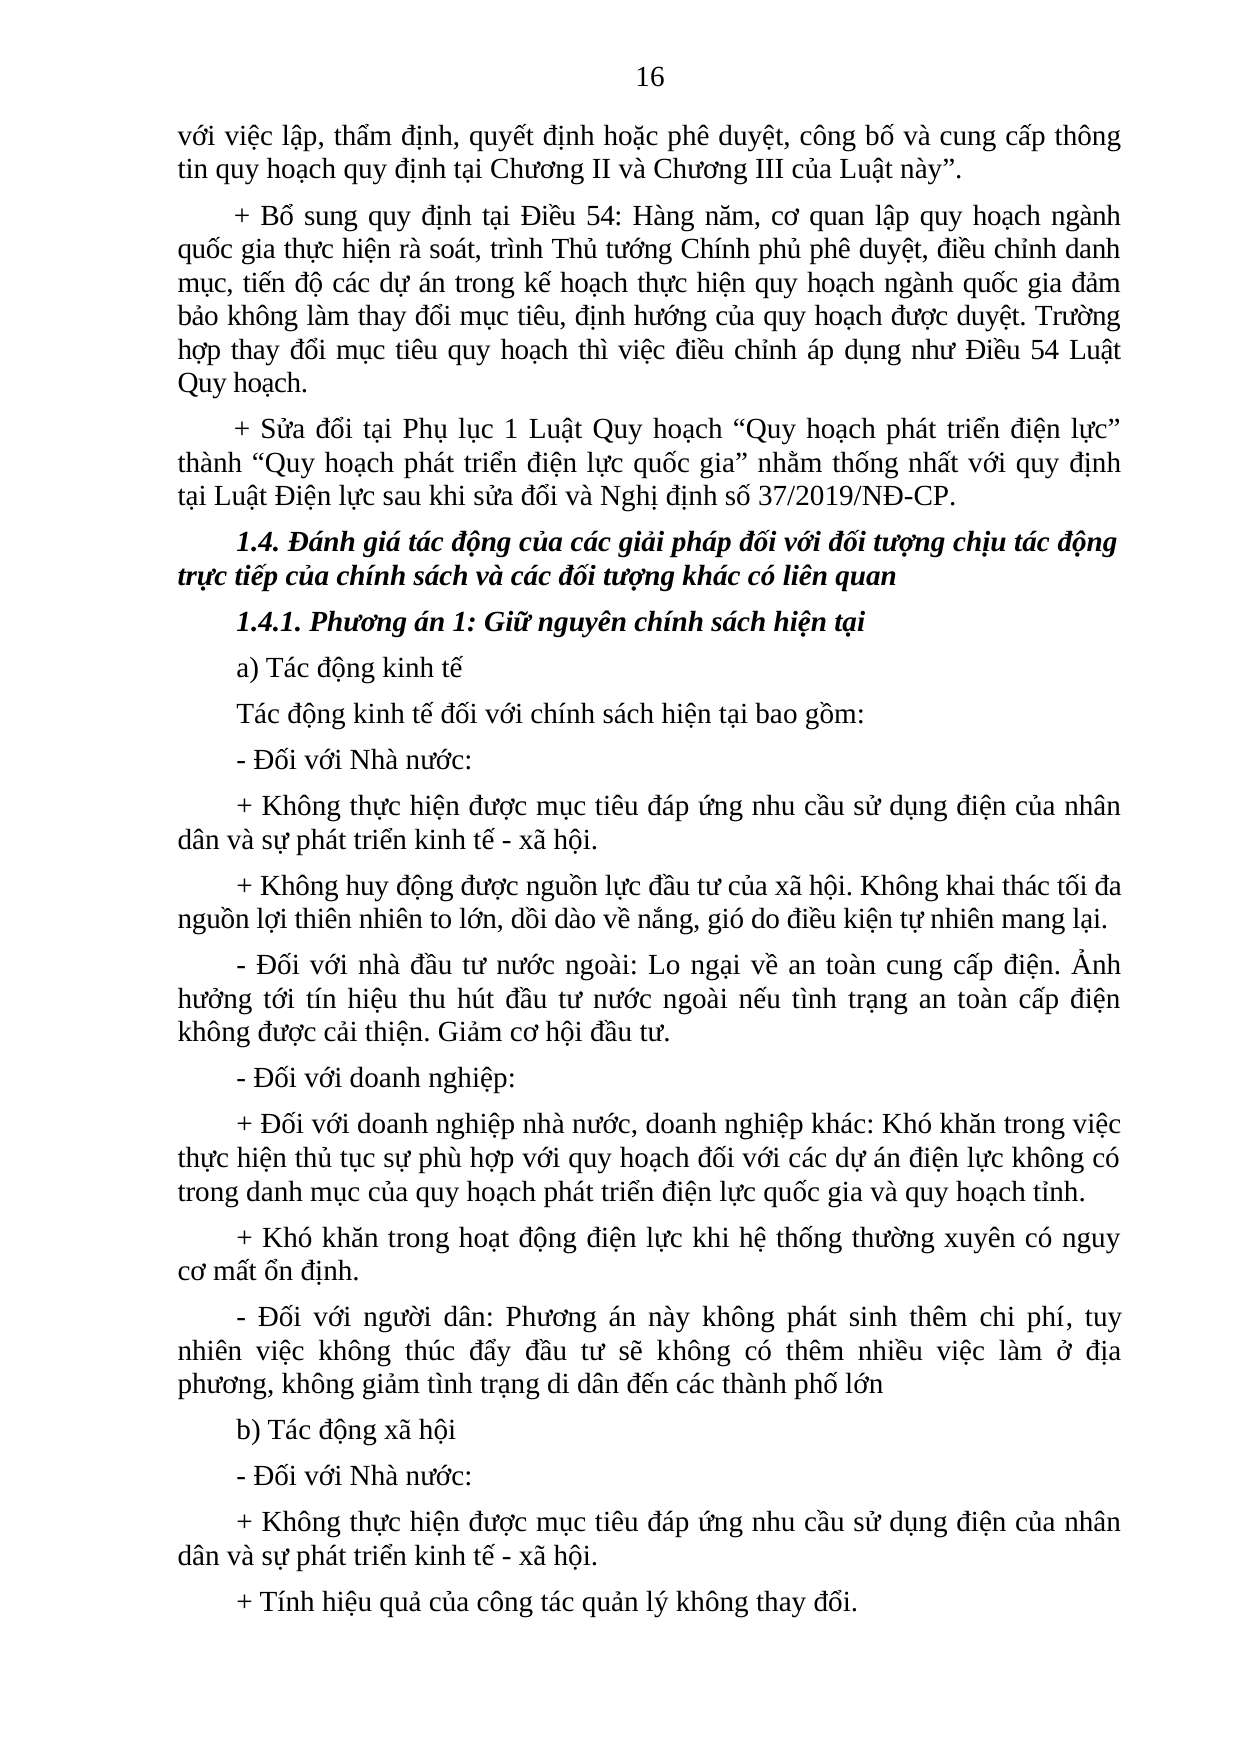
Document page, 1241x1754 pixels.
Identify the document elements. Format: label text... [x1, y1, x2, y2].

text + Bổ sung quy định tại Điều 54: Hàng năm, cơ quan lập quy hoạch ngành quốc gia thực hiện rà soát, trình Thủ tướng Chính phủ phê duyệt, điều chỉnh danh mục, tiến độ các dự án trong kế hoạch thực hiện quy hoạch ngành quốc gia đảm bảo không làm thay đổi mục tiêu, định hướng của quy hoạch được duyệt. Trường hợp thay đổi mục tiêu quy hoạch thì việc điều chỉnh áp dụng như Điều 54 Luật Quy hoạch. [177, 198, 1122, 399]
text - Đối với Nhà nước: [177, 742, 1122, 776]
text a) Tác động kinh tế [177, 650, 1122, 684]
text - Đối với nhà đầu tư nước ngoài: Lo ngại về an toàn cung cấp điện. Ảnh hưởng tới tín hiệu thu hút đầu tư nước ngoài nếu tình trạng an toàn cấp điện không được cải thiện. Giảm cơ hội đầu tư. [177, 947, 1122, 1048]
text - Đối với doanh nghiệp: [177, 1061, 1122, 1094]
text + Tính hiệu quả của công tác quản lý không thay đổi. [177, 1584, 1122, 1618]
text + Khó khăn trong hoạt động điện lực khi hệ thống thường xuyên có nguy cơ mất ổn định. [177, 1220, 1122, 1287]
text - Đối với người dân: Phương án này không phát sinh thêm chi phí, tuy nhiên việc không thúc đẩy đầu tư sẽ không có thêm nhiều việc làm ở địa phương, không giảm tình trạng di dân đến các thành phố lớn [177, 1299, 1122, 1400]
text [177, 118, 1122, 185]
text + Không thực hiện được mục tiêu đáp ứng nhu cầu sử dụng điện của nhân dân và sự phát triển kinh tế - xã hội. [177, 788, 1122, 855]
text - Đối với Nhà nước: [177, 1458, 1122, 1492]
text Tác động kinh tế đối với chính sách hiện tại bao gồm: [177, 696, 1122, 730]
text + Không thực hiện được mục tiêu đáp ứng nhu cầu sử dụng điện của nhân dân và sự phát triển kinh tế - xã hội. [177, 1504, 1122, 1572]
text + Sửa đổi tại Phụ lục 1 Luật Quy hoạch “Quy hoạch phát triển điện lực” thành “Quy hoạch phát triển điện lực quốc gia” nhằm thống nhất với quy định tại Luật Điện lực sau khi sửa đổi và Nghị định số 37/2019/NĐ-CP. [177, 411, 1122, 512]
subtitle 1.4.1. Phương án 1: Giữ nguyên chính sách hiện tại [177, 604, 1122, 638]
text b) Tác động xã hội [177, 1412, 1122, 1446]
subtitle 1.4. Đánh giá tác động của các giải pháp đối với đối tượng chịu tác động trực tiếp của chính sách và các đối tượng khác có liên quan [177, 524, 1122, 592]
text + Không huy động được nguồn lực đầu tư của xã hội. Không khai thác tối đa nguồn lợi thiên nhiên to lớn, dồi dào về nắng, gió do điều kiện tự nhiên mang lại. [177, 868, 1122, 935]
text + Đối với doanh nghiệp nhà nước, doanh nghiệp khác: Khó khăn trong việc thực hiện thủ tục sự phù hợp với quy hoạch đối với các dự án điện lực không có trong danh mục của quy hoạch phát triển điện lực quốc gia và quy hoạch tỉnh. [177, 1107, 1122, 1207]
